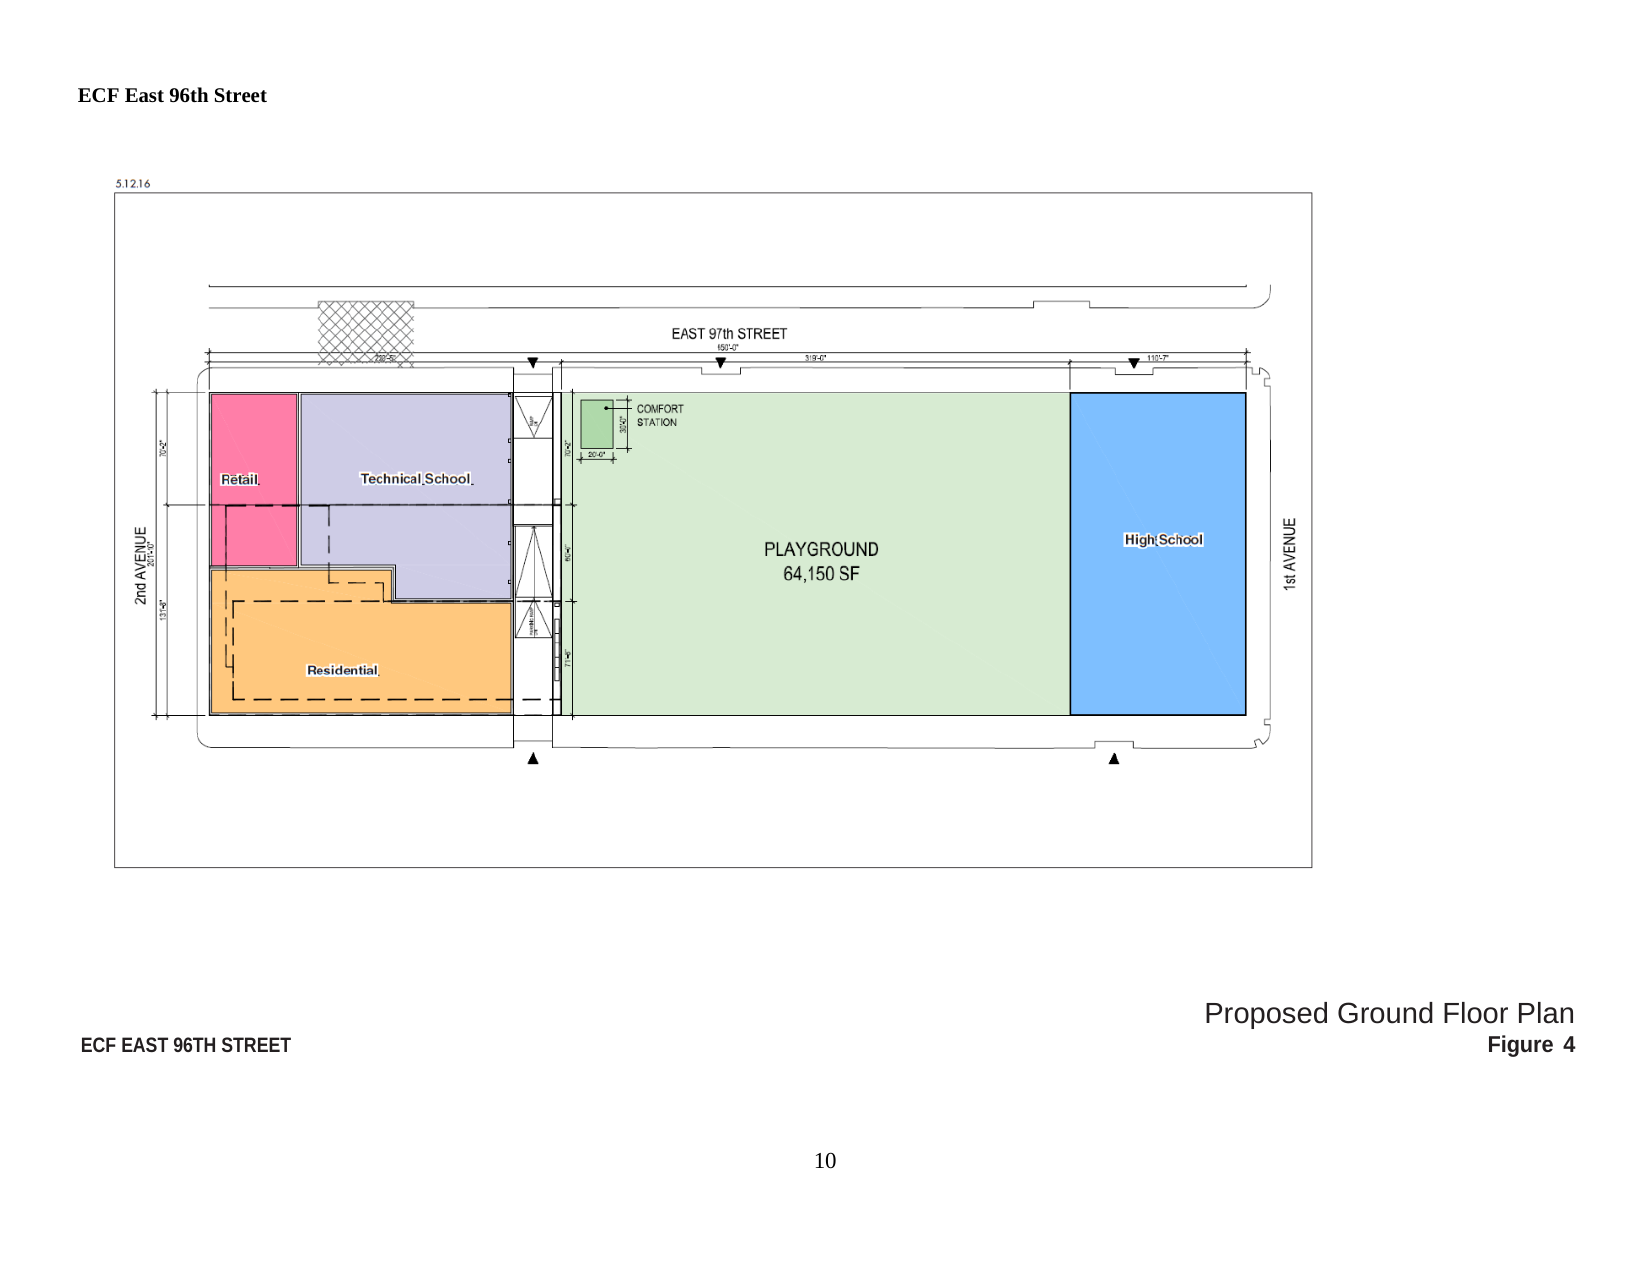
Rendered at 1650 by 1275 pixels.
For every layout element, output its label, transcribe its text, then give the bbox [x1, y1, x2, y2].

text ECF EAST 96TH STREET Figure 4 [62, 1031, 1575, 1057]
subtitle Proposed Ground Floor Plan [62, 996, 1575, 1030]
